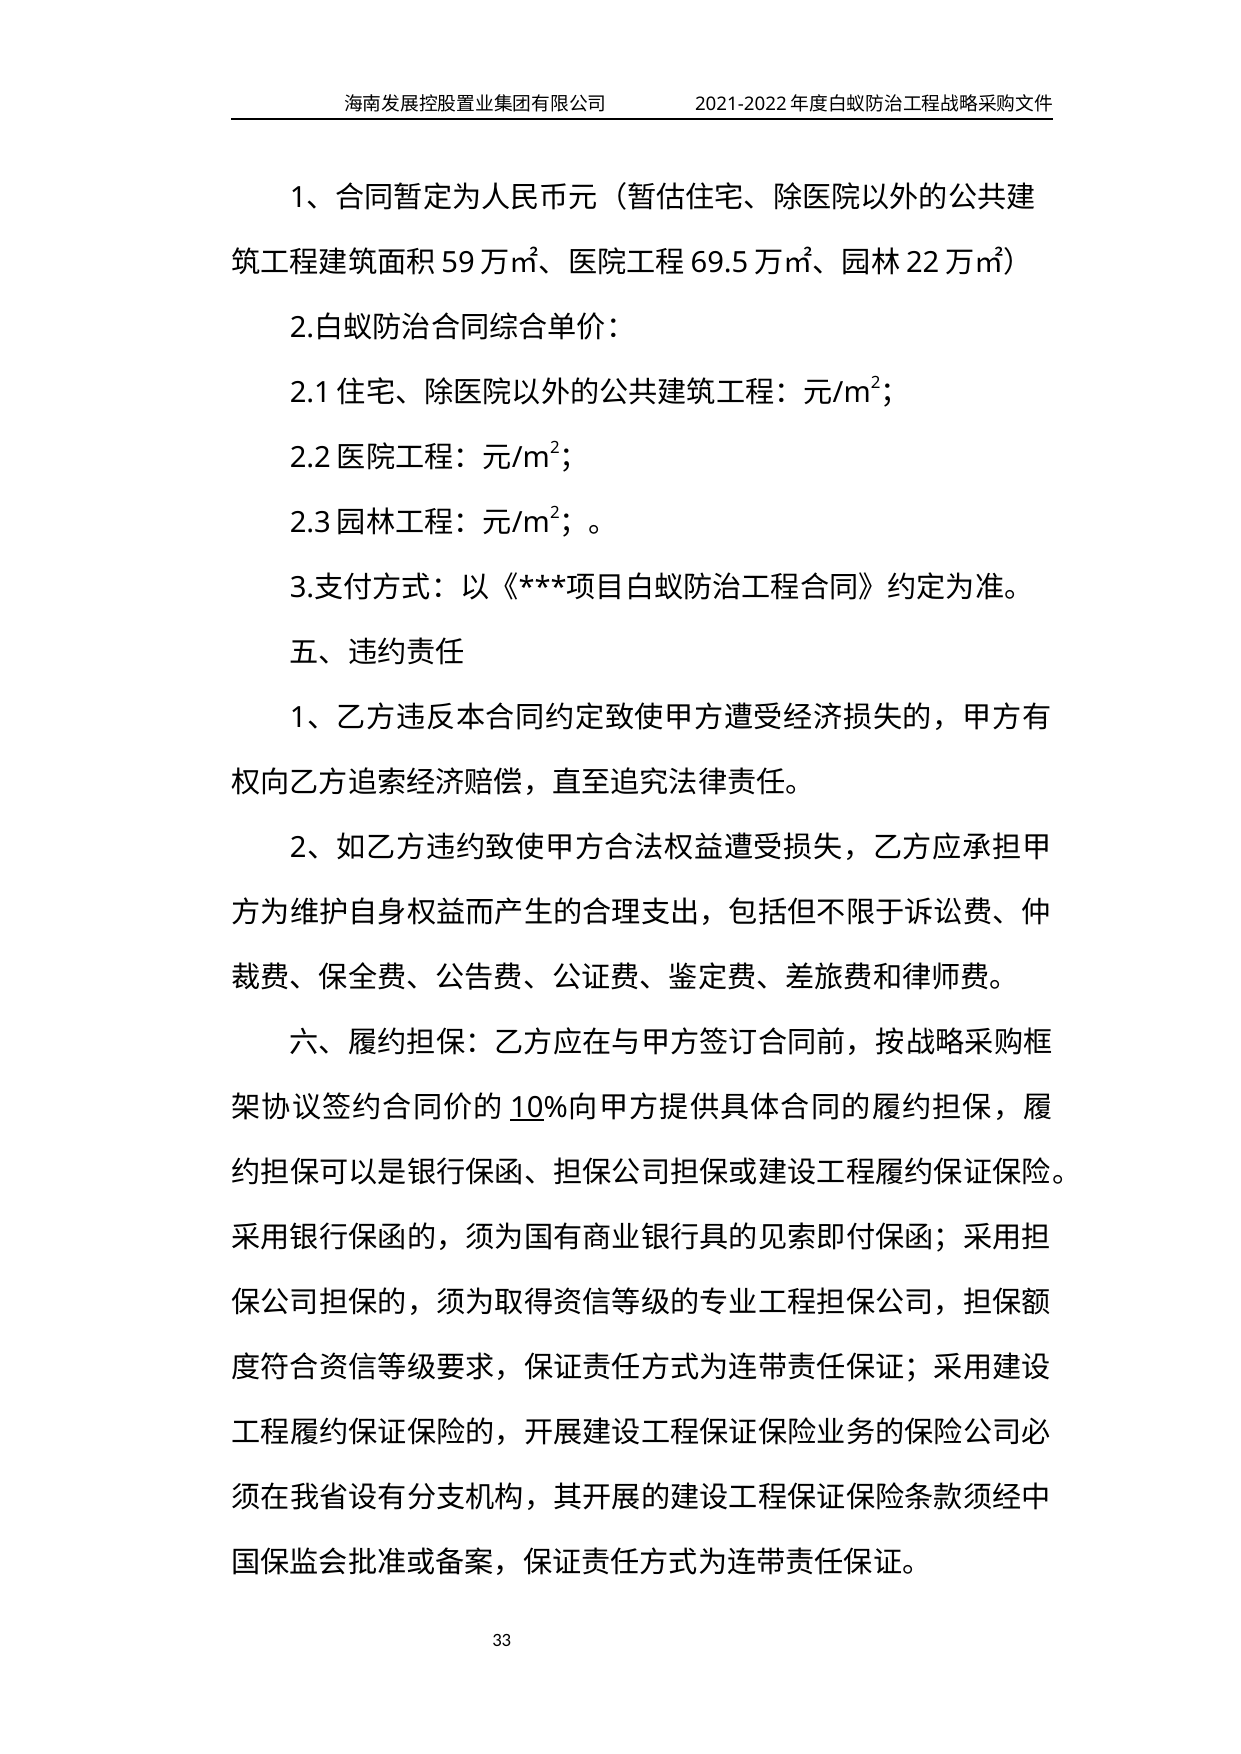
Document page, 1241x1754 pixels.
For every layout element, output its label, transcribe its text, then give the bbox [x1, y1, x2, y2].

text 五、违约责任 [231, 617, 1053, 682]
text 3.支付方式：以《***项目白蚁防治工程合同》约定为准。 [231, 552, 1053, 617]
text 2.3园林工程：元/m2；。 [231, 487, 1053, 552]
text 1、乙方违反本合同约定致使甲方遭受经济损失的，甲方有权向乙方追索经济赔偿，直至追究法律责任。 [231, 682, 1053, 812]
text 2.2医院工程：元/m2； [231, 422, 1053, 487]
text 2、如乙方违约致使甲方合法权益遭受损失，乙方应承担甲方为维护自身权益而产生的合理支出，包括但不限于诉讼费、仲裁费、保全费、公告费、公证费、鉴定费、差旅费和律师费。 [231, 812, 1053, 1007]
text 2.白蚁防治合同综合单价： [231, 292, 1053, 357]
text 六、履约担保：乙方应在与甲方签订合同前，按战略采购框架协议签约合同价的10%向甲方提供具体合同的履约担保，履约担保可以是银行保函、担保公司担保或建设工程履约保证保险。采用银行保函的，须为国有商业银行具的见索即付保函；采用担保公司担保的，须为取得资信等级的专业工程担保公司，担保额度符合资信等级要求，保证责任方式为连带责任保证；采用建设工程履约保证保险的，开展建设工程保证保险业务的保险公司必须在我省设有分支机构，其开展的建设工程保证保险条款须经中国保监会批准或备案，保证责任方式为连带责任保证。 [231, 1007, 1053, 1592]
text 1、合同暂定为人民币元（暂估住宅、除医院以外的公共建筑工程建筑面积59万㎡、医院工程69.5万㎡、园林22万㎡） [231, 162, 1053, 292]
text 2.1住宅、除医院以外的公共建筑工程：元/m2； [231, 357, 1053, 422]
